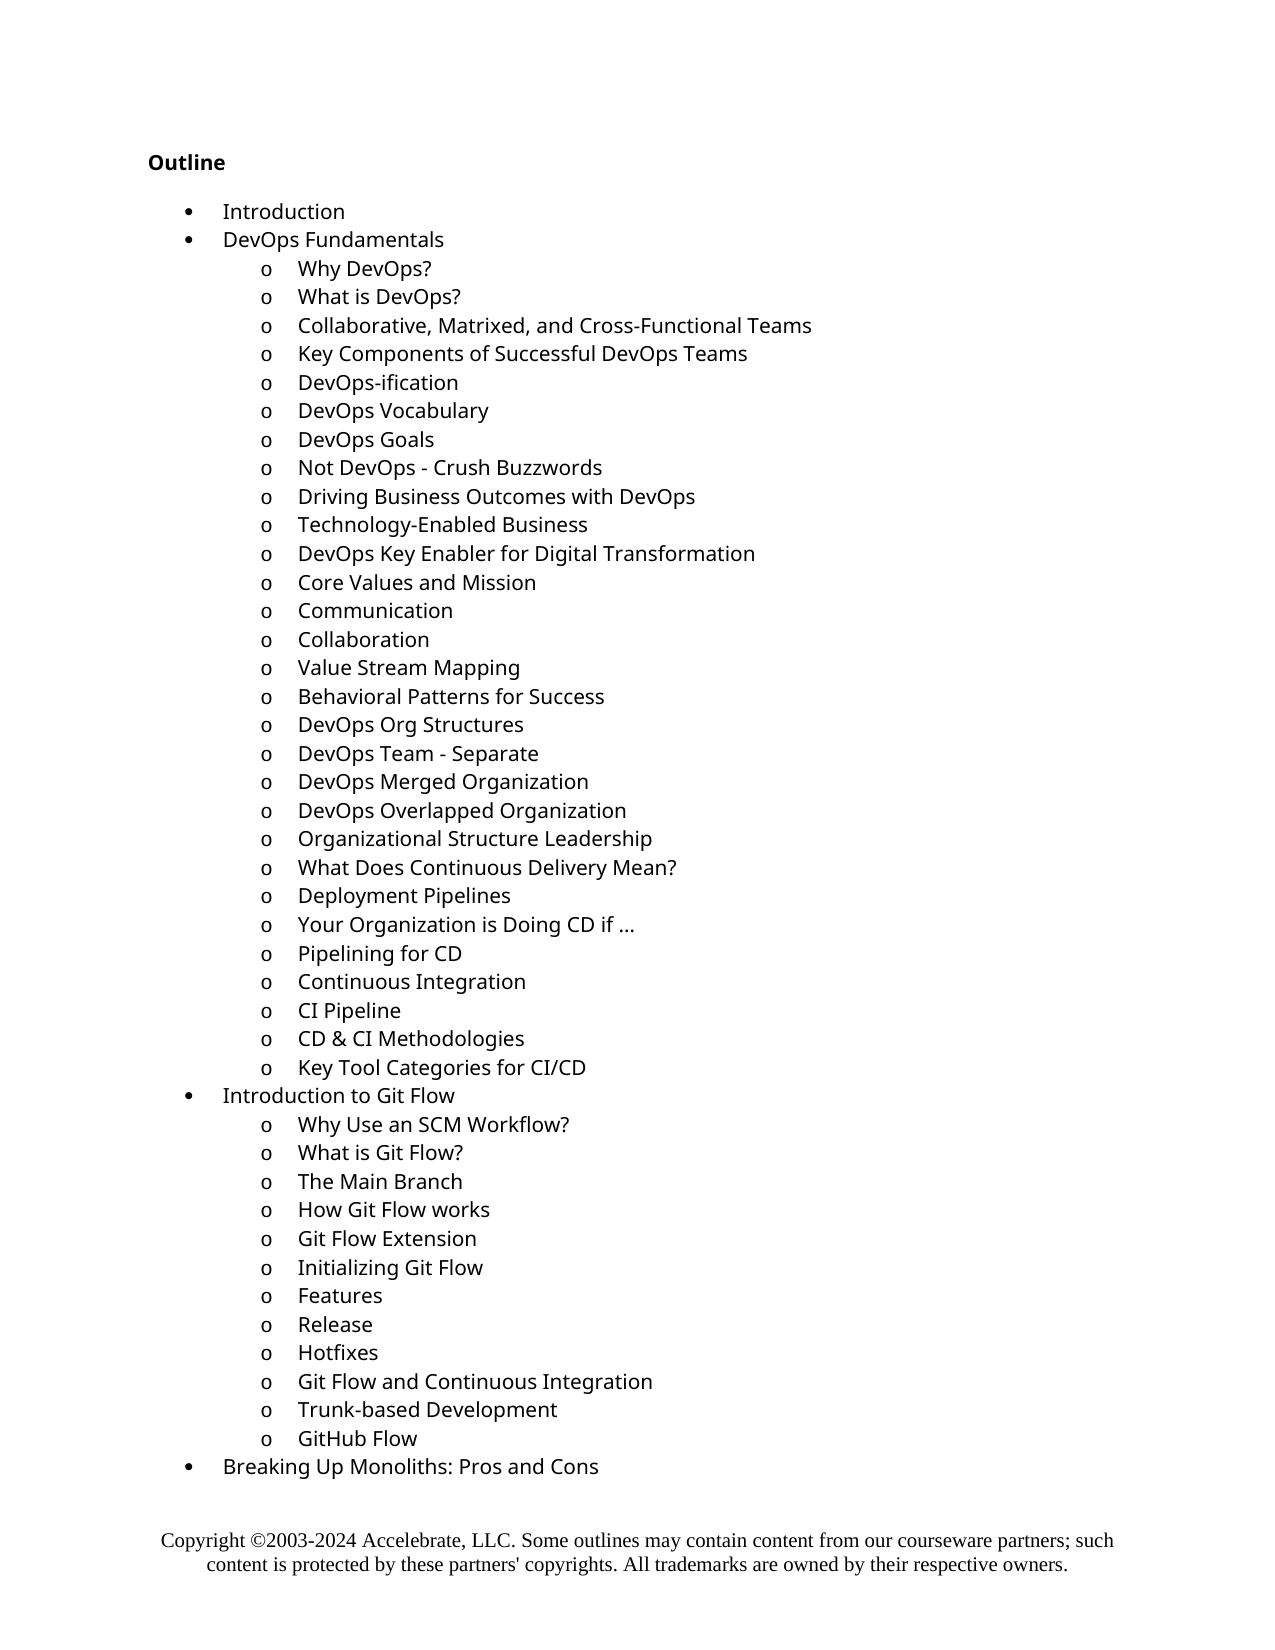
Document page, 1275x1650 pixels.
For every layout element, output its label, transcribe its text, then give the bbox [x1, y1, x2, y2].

list Your Organization is Doing CD if … [260, 910, 1127, 939]
list The Main Branch [260, 1167, 1127, 1196]
list Technology-Enabled Business [260, 511, 1127, 539]
list CD & CI Methodologies [260, 1024, 1127, 1053]
list How Git Flow works [260, 1196, 1127, 1224]
list GitHub Flow [260, 1424, 1127, 1452]
list DevOps Team - Separate [260, 739, 1127, 767]
text Outline [148, 148, 1127, 176]
list Pipelining for CD [260, 939, 1127, 967]
list Hotfixes [260, 1338, 1127, 1367]
list DevOps-ification [260, 368, 1127, 396]
list DevOps Overlapped Organization [260, 796, 1127, 824]
list Organizational Structure Leadership [260, 824, 1127, 853]
list Key Components of Successful DevOps Teams [260, 339, 1127, 368]
list DevOps Org Structures [260, 710, 1127, 739]
list What Does Continuous Delivery Mean? [260, 853, 1127, 882]
list Trunk-based Development [260, 1395, 1127, 1424]
list Initializing Git Flow [260, 1253, 1127, 1281]
list Why Use an SCM Workflow? [260, 1110, 1127, 1138]
list Breaking Up Monoliths: Pros and Cons [185, 1452, 1127, 1481]
list What is DevOps? [260, 282, 1127, 311]
list Release [260, 1310, 1127, 1338]
list Git Flow and Continuous Integration [260, 1367, 1127, 1395]
list Driving Business Outcomes with DevOps [260, 482, 1127, 511]
list DevOps Merged Organization [260, 767, 1127, 796]
list Communication [260, 596, 1127, 625]
list Collaboration [260, 625, 1127, 653]
list Features [260, 1281, 1127, 1310]
list Introduction to Git Flow [185, 1081, 1127, 1110]
list What is Git Flow? [260, 1138, 1127, 1167]
list Git Flow Extension [260, 1224, 1127, 1253]
list DevOps Key Enabler for Digital Transformation [260, 539, 1127, 568]
list DevOps Fundamentals [185, 225, 1127, 254]
list Value Stream Mapping [260, 653, 1127, 682]
list DevOps Vocabulary [260, 396, 1127, 425]
list Core Values and Mission [260, 568, 1127, 596]
list Collaborative, Matrixed, and Cross-Functional Teams [260, 311, 1127, 339]
list Why DevOps? [260, 254, 1127, 282]
list Continuous Integration [260, 967, 1127, 996]
list Behavioral Patterns for Success [260, 682, 1127, 710]
list Not DevOps - Crush Buzzwords [260, 453, 1127, 482]
list Key Tool Categories for CI/CD [260, 1053, 1127, 1081]
list DevOps Goals [260, 425, 1127, 453]
list Deployment Pipelines [260, 882, 1127, 910]
list Introduction [185, 197, 1127, 225]
list CI Pipeline [260, 996, 1127, 1024]
